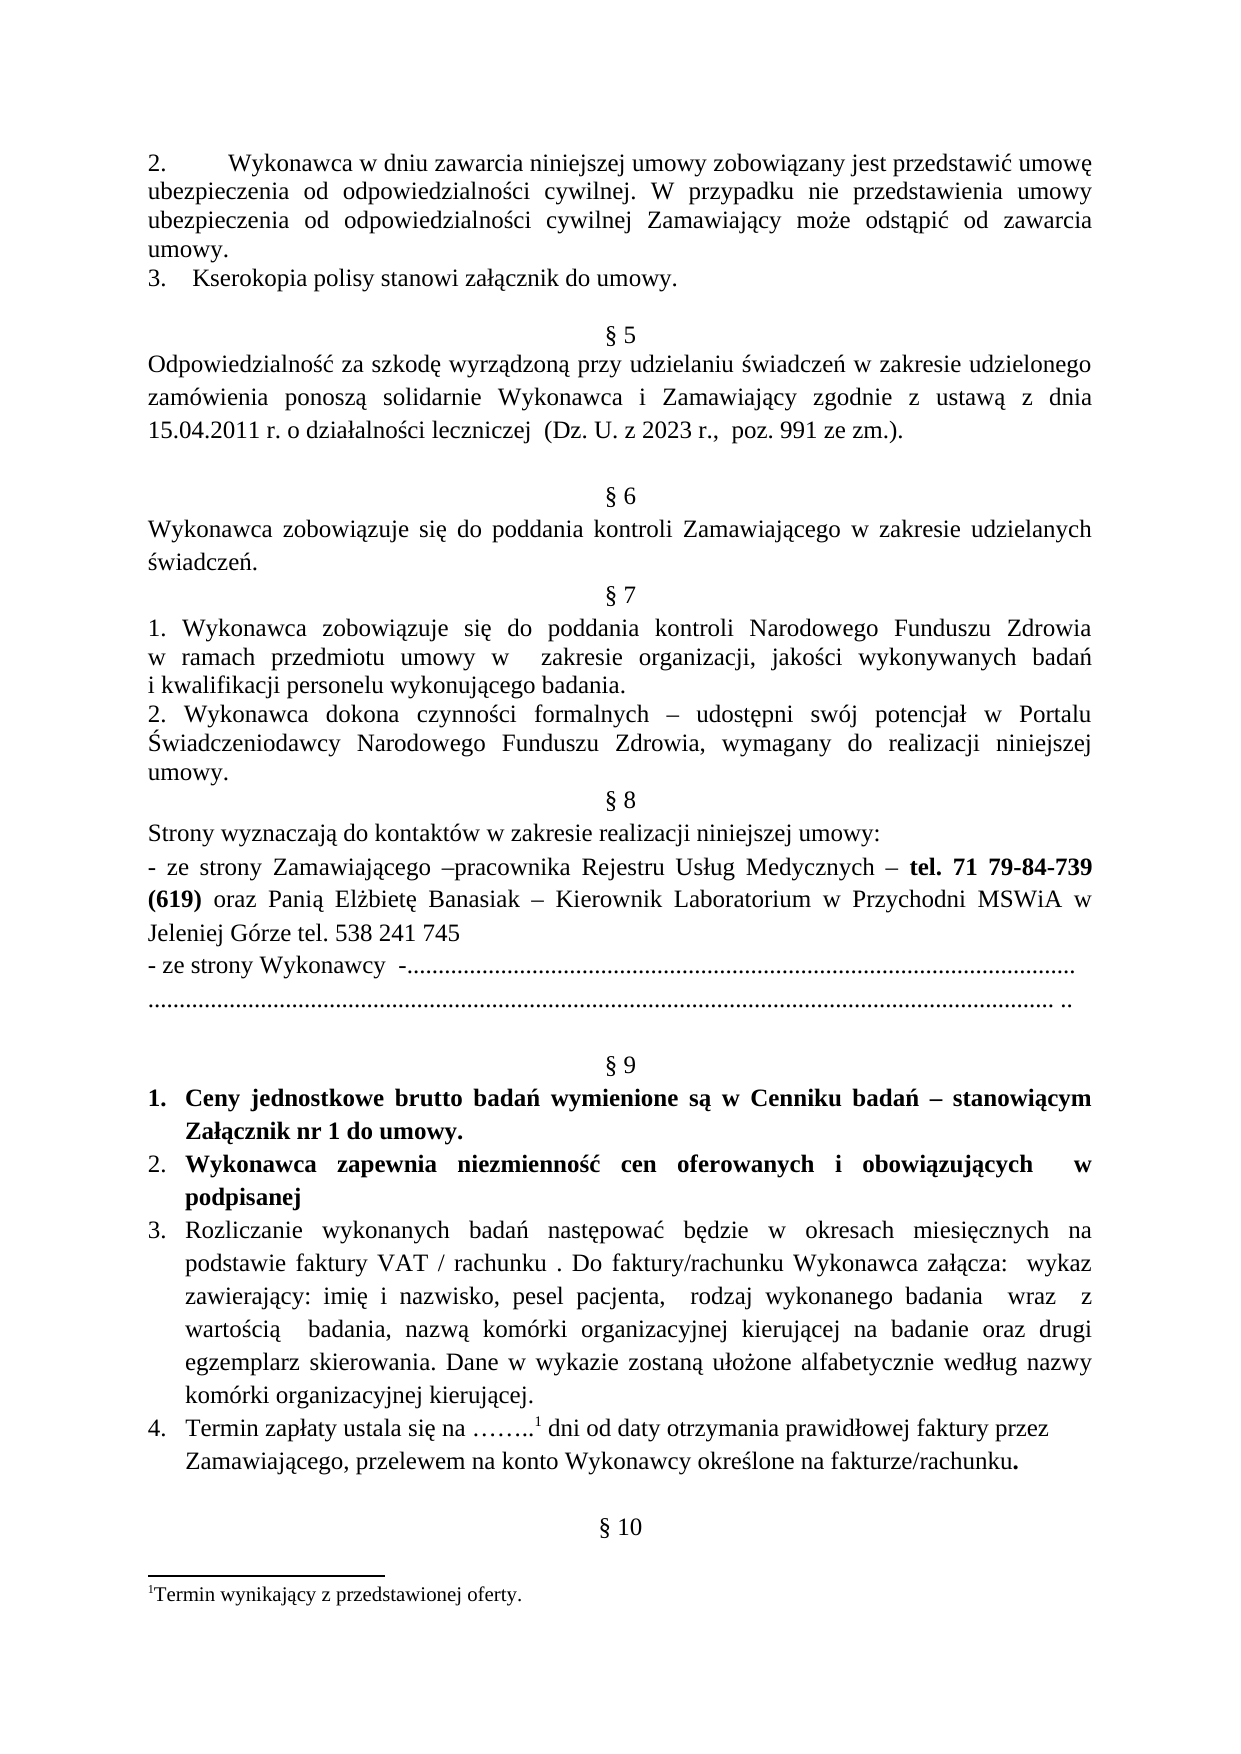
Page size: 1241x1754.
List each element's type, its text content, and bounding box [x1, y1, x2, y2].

list Ceny jednostkowe brutto badań wymienione są w Cenniku badań – stanowiącym Załącznik nr 1 do umowy. [148, 1083, 1093, 1144]
text § 8 [148, 786, 1093, 814]
text Odpowiedzialność za szkodę wyrządzoną przy udzielaniu świadczeń w zakresie udzielonego zamówienia ponoszą solidarnie Wykonawca i Zamawiający zgodnie z ustawą z dnia 15.04.2011 r. o działalności leczniczej (Dz. U. z 2023 r., poz. 991 ze zm.). [148, 349, 1093, 444]
text § 5 [148, 320, 1093, 349]
text § 10 [148, 1512, 1093, 1541]
text - ze strony Wykonawcy -........................................................................................................... [148, 951, 1093, 979]
text - ze strony Zamawiającego –pracownika Rejestru Usług Medycznych – tel. 71 79-84-739 (619) oraz Panią Elżbietę Banasiak – Kierownik Laboratorium w Przychodni MSWiA w Jeleniej Górze tel. 538 241 745 [148, 852, 1093, 946]
list Wykonawca w dniu zawarcia niniejszej umowy zobowiązany jest przedstawić umowę ubezpieczenia od odpowiedzialności cywilnej. W przypadku nie przedstawienia umowy ubezpieczenia od odpowiedzialności cywilnej Zamawiający może odstąpić od zawarcia umowy. [148, 148, 1093, 263]
text Wykonawca zobowiązuje się do poddania kontroli Zamawiającego w zakresie udzielanych świadczeń. [148, 514, 1093, 576]
list Termin zapłaty ustala się na …….. dni od daty otrzymania prawidłowej faktury przez Zamawiającego, przelewem na konto Wykonawcy określone na fakturze/rachunku. [148, 1413, 1093, 1475]
text § 7 [148, 580, 1093, 609]
text Strony wyznaczają do kontaktów w zakresie realizacji niniejszej umowy: [148, 818, 1093, 847]
text 2. Wykonawca dokona czynności formalnych – udostępni swój potencjał w Portalu Świadczeniodawcy Narodowego Funduszu Zdrowia, wymagany do realizacji niniejszej umowy. [148, 699, 1093, 786]
text ................................................................................................................................................. .. [148, 984, 1093, 1012]
list Rozliczanie wykonanych badań następować będzie w okresach miesięcznych na podstawie faktury VAT / rachunku . Do faktury/rachunku Wykonawca załącza: wykaz zawierający: imię i nazwisko, pesel pacjenta, rodzaj wykonanego badania wraz z wartością badania, nazwą komórki organizacyjnej kierującej na badanie oraz drugi egzemplarz skierowania. Dane w wykazie zostaną ułożone alfabetycznie według nazwy komórki organizacyjnej kierującej. [148, 1215, 1093, 1409]
text § 9 [148, 1050, 1093, 1078]
list Kserokopia polisy stanowi załącznik do umowy. [148, 263, 1093, 291]
text 1. Wykonawca zobowiązuje się do poddania kontroli Narodowego Funduszu Zdrowia w ramach przedmiotu umowy w zakresie organizacji, jakości wykonywanych badań i kwalifikacji personelu wykonującego badania. [148, 613, 1093, 699]
list Wykonawca zapewnia niezmienność cen oferowanych i obowiązujących w podpisanej [148, 1149, 1093, 1211]
text § 6 [148, 481, 1093, 510]
